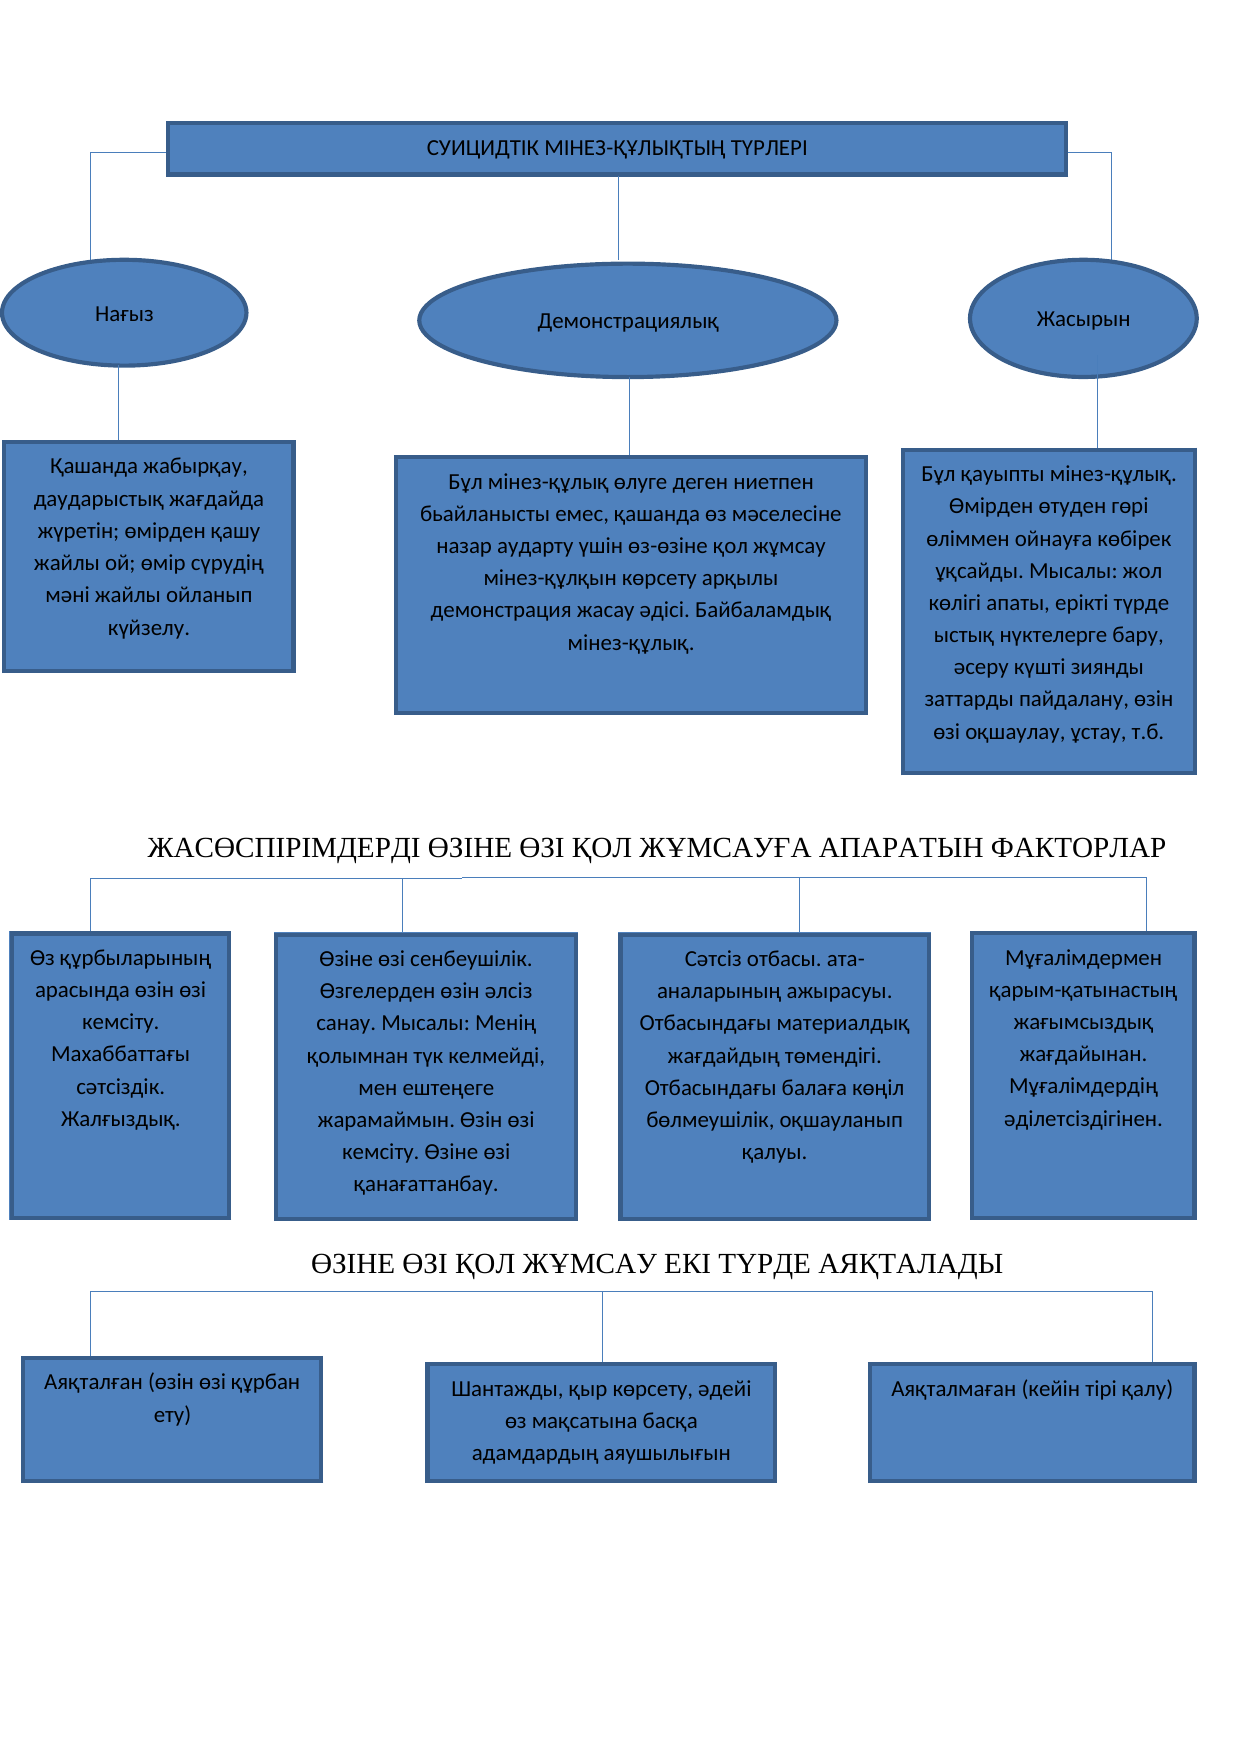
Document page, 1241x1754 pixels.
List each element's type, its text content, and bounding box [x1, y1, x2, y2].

text ӨЗІНЕ ӨЗІ ҚОЛ ЖҰМСАУ ЕКІ ТҮРДЕ АЯҚТАЛАДЫ [89, 1246, 1226, 1280]
text ЖАСӨСПІРІМДЕРДІ ӨЗІНЕ ӨЗІ ҚОЛ ЖҰМСАУҒА АПАРАТЫН ФАКТОРЛАР [89, 831, 1226, 864]
